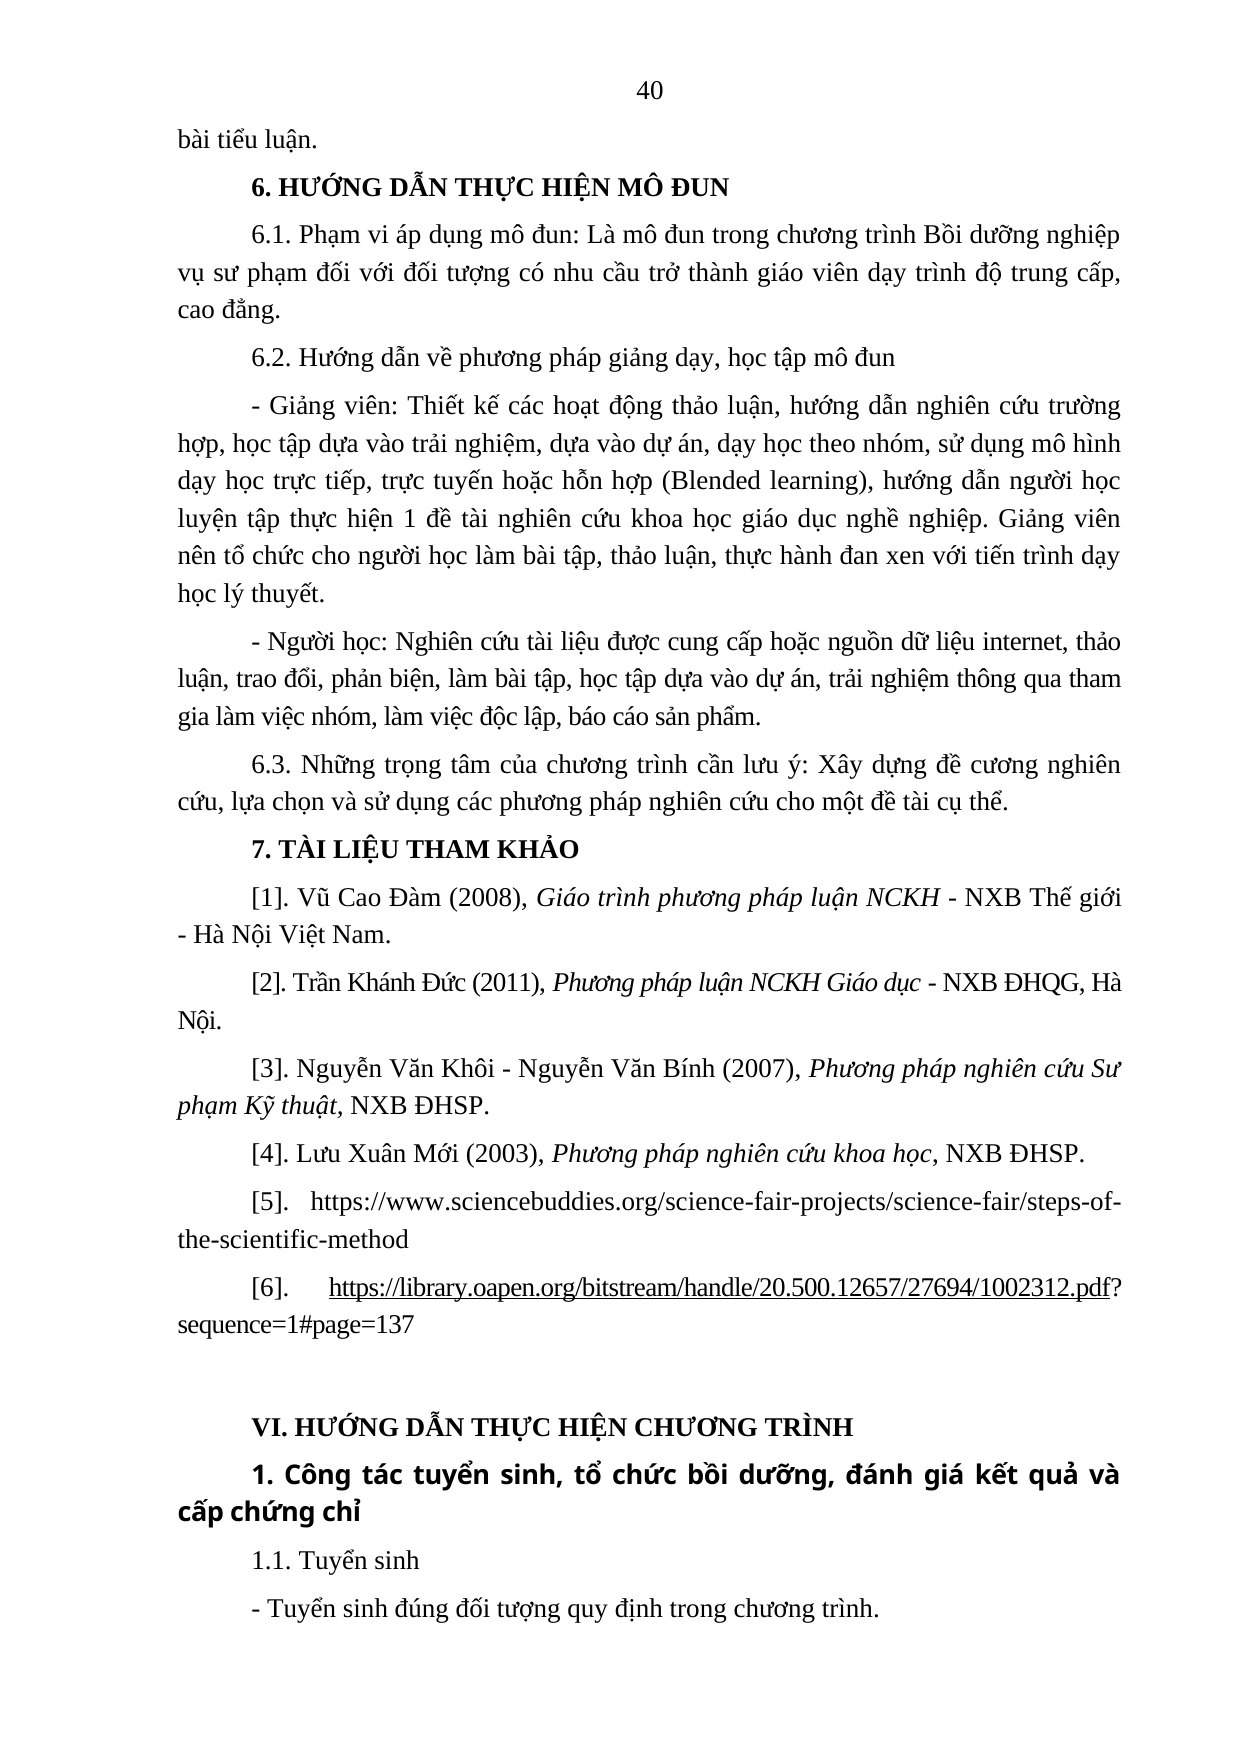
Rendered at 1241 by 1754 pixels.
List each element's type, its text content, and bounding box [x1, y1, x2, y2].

text VI. HƯỚNG DẪN THỰC HIỆN CHƯƠNG TRÌNH [177, 1406, 1122, 1444]
text 1. Công tác tuyển sinh, tổ chức bồi dưỡng, đánh giá kết quả và cấp chứng chỉ [177, 1454, 1122, 1529]
text [1]. Vũ Cao Đàm (2008), Giáo trình phương pháp luận NCKH - NXB Thế giới - Hà Nội Việt Nam. [177, 876, 1122, 951]
text - Người học: Nghiên cứu tài liệu được cung cấp hoặc nguồn dữ liệu internet, thảo luận, trao đổi, phản biện, làm bài tập, học tập dựa vào dự án, trải nghiệm thông qua tham gia làm việc nhóm, làm việc độc lập, báo cáo sản phẩm. [177, 620, 1122, 733]
text 6.3. Những trọng tâm của chương trình cần lưu ý: Xây dựng đề cương nghiên cứu, lựa chọn và sử dụng các phương pháp nghiên cứu cho một đề tài cụ thể. [177, 743, 1122, 818]
text [6]. https://library.oapen.org/bitstream/handle/20.500.12657/27694/1002312.pdf? sequence=1#page=137 [177, 1266, 1122, 1341]
text 6.2. Hướng dẫn về phương pháp giảng dạy, học tập mô đun [177, 337, 1122, 374]
text [4]. Lưu Xuân Mới (2003), Phương pháp nghiên cứu khoa học, NXB ĐHSP. [177, 1133, 1122, 1170]
text 7. TÀI LIỆU THAM KHẢO [177, 828, 1122, 866]
text 6. HƯỚNG DẪN THỰC HIỆN MÔ ĐUN [177, 166, 1122, 203]
text [3]. Nguyễn Văn Khôi - Nguyễn Văn Bính (2007), Phương pháp nghiên cứu Sư phạm Kỹ thuật, NXB ĐHSP. [177, 1047, 1122, 1122]
text 6.1. Phạm vi áp dụng mô đun: Là mô đun trong chương trình Bồi dưỡng nghiệp vụ sư phạm đối với đối tượng có nhu cầu trở thành giáo viên dạy trình độ trung cấp, cao đẳng. [177, 214, 1122, 326]
text - Giảng viên: Thiết kế các hoạt động thảo luận, hướng dẫn nghiên cứu trường hợp, học tập dựa vào trải nghiệm, dựa vào dự án, dạy học theo nhóm, sử dụng mô hình dạy học trực tiếp, trực tuyến hoặc hỗn hợp (Blended learning), hướng dẫn người học luyện tập thực hiện 1 đề tài nghiên cứu khoa học giáo dục nghề nghiệp. Giảng viên nên tổ chức cho người học làm bài tập, thảo luận, thực hành đan xen với tiến trình dạy học lý thuyết. [177, 385, 1122, 610]
text [2]. Trần Khánh Đức (2011), Phương pháp luận NCKH Giáo dục - NXB ĐHQG, Hà Nội. [177, 962, 1122, 1037]
text - Tuyển sinh đúng đối tượng quy định trong chương trình. [177, 1588, 1122, 1625]
text [5]. https://www.sciencebuddies.org/science-fair-projects/science-fair/steps-of-the-scientific-method [177, 1181, 1122, 1256]
text 1.1. Tuyển sinh [177, 1540, 1122, 1577]
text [177, 118, 1122, 156]
